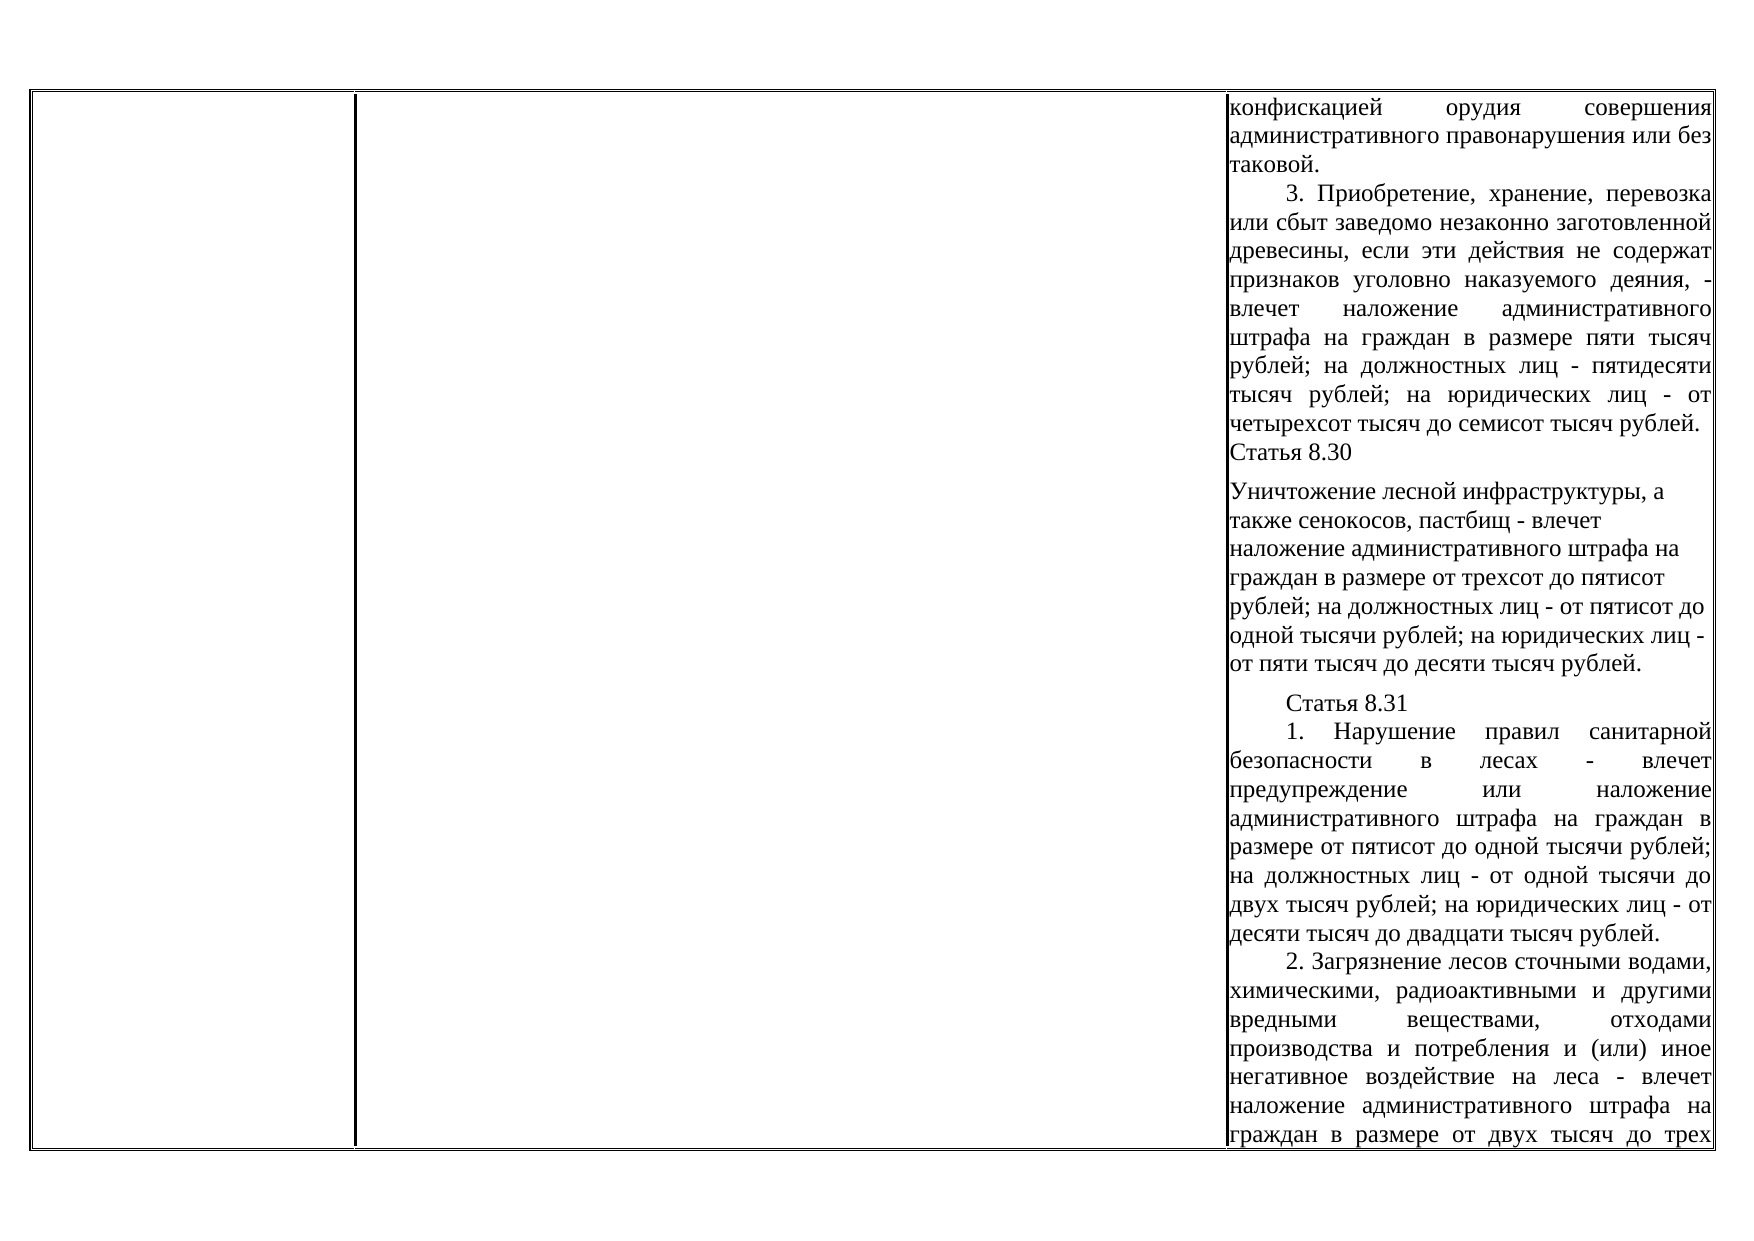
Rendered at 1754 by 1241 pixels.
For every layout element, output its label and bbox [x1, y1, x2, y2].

table_cell [31, 90, 355, 1148]
table_cell [1227, 92, 1713, 1148]
table_cell [355, 90, 1227, 1148]
